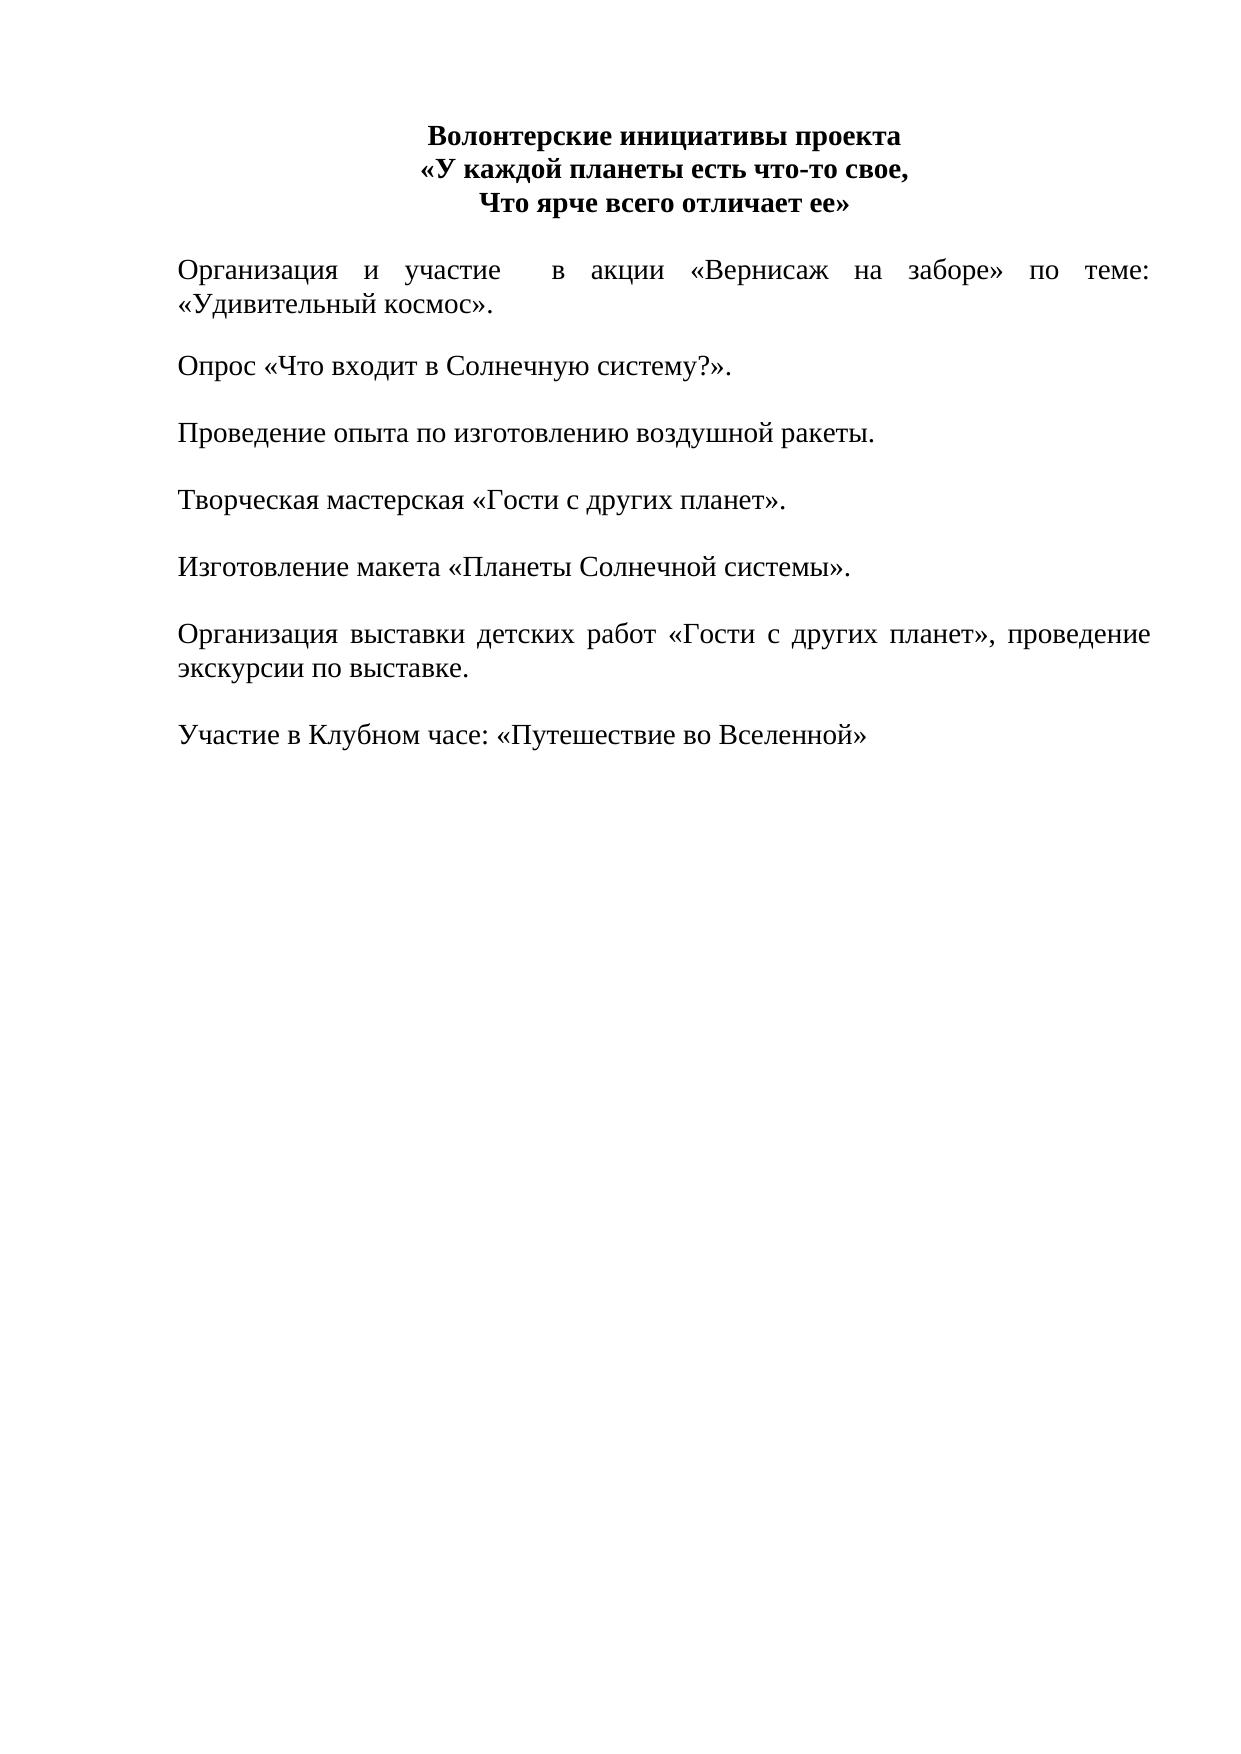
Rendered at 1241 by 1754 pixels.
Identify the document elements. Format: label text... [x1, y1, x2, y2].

text Изготовление макета «Планеты Солнечной системы». [177, 549, 1152, 583]
text «У каждой планеты есть что-то свое, [177, 152, 1152, 185]
text Что ярче всего отличает ее» [177, 185, 1152, 219]
text Организация выставки детских работ «Гости с других планет», проведение экскурсии по выставке. [177, 616, 1152, 683]
text Проведение опыта по изготовлению воздушной ракеты. [177, 415, 1152, 449]
text Творческая мастерская «Гости с других планет». [177, 482, 1152, 516]
text Опрос «Что входит в Солнечную систему?». [177, 348, 1152, 382]
text Участие в Клубном часе: «Путешествие во Вселенной» [177, 717, 1152, 751]
text Организация и участие в акции «Вернисаж на заборе» по теме: «Удивительный космос». [177, 252, 1152, 319]
text Волонтерские инициативы проекта [177, 118, 1152, 152]
